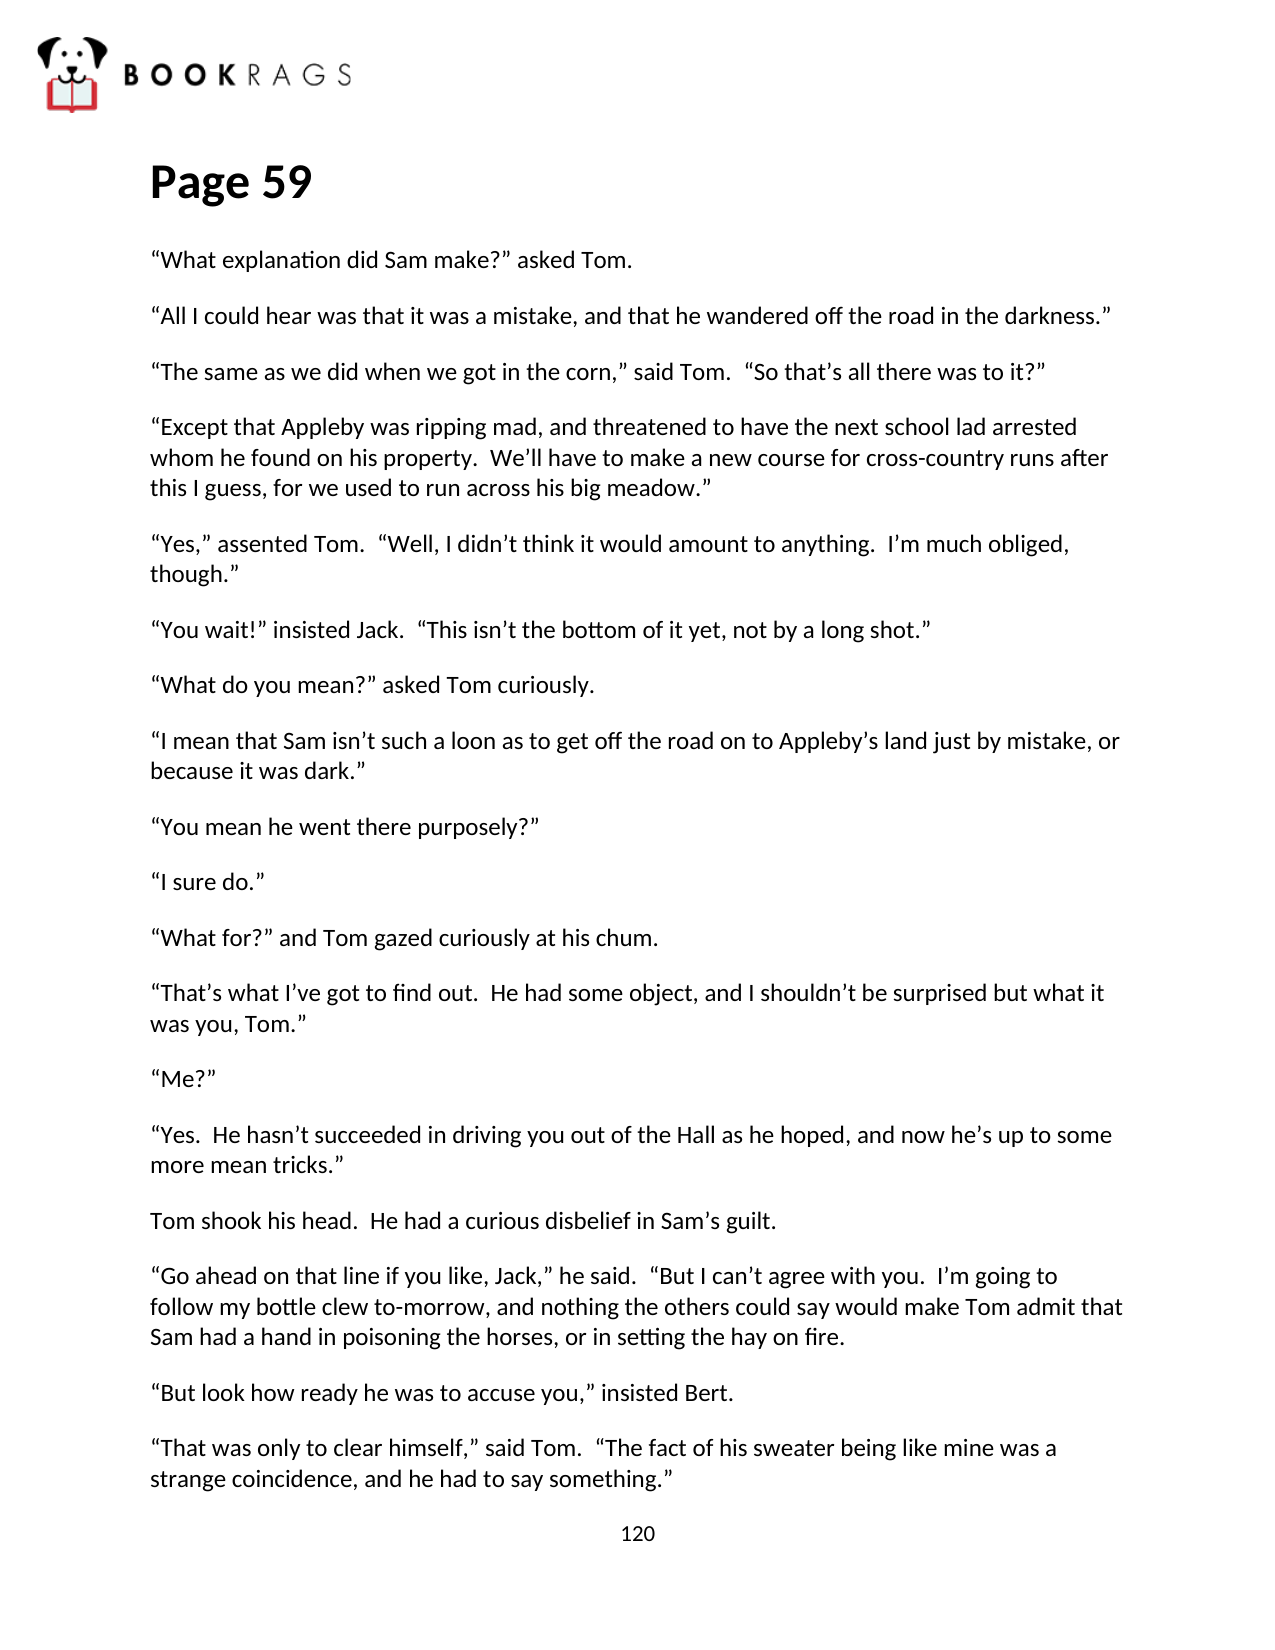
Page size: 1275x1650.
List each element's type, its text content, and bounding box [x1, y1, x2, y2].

text “That’s what I’ve got to find out. He had some object, and I shouldn’t be surprised but what it was you, Tom.” [150, 977, 1125, 1038]
text “But look how ready he was to accuse you,” insisted Bert. [150, 1377, 1125, 1408]
text “You mean he went there purposely?” [150, 811, 1125, 841]
text “Go ahead on that line if you like, Jack,” he said. “But I can’t agree with you. I’m going to follow my bottle clew to-morrow, and nothing the others could say would make Tom admit that Sam had a hand in poisoning the horses, or in setting the hay on fire. [150, 1261, 1125, 1352]
text “Yes. He hasn’t succeeded in driving you out of the Hall as he hoped, and now he’s up to some more mean tricks.” [150, 1119, 1125, 1180]
text “All I could hear was that it was a mistake, and that he wandered off the road in the darkness.” [150, 300, 1125, 331]
text “Except that Appleby was ripping mad, and threatened to have the next school lad arrested whom he found on his property. We’ll have to make a new course for cross-country runs after this I guess, for we used to run across his big meadow.” [150, 411, 1125, 503]
text Tom shook his head. He had a curious disbelief in Sam’s guilt. [150, 1205, 1125, 1236]
text “Yes,” assented Tom. “Well, I didn’t think it would amount to anything. I’m much obliged, though.” [150, 528, 1125, 589]
text “You wait!” insisted Jack. “This isn’t the bottom of it yet, not by a long shot.” [150, 614, 1125, 644]
text “What explanation did Sam make?” asked Tom. [150, 244, 1125, 275]
text Page 59 [150, 150, 1125, 211]
text “That was only to clear himself,” said Tom. “The fact of his sweater being like mine was a strange coincidence, and he had to say something.” [150, 1433, 1125, 1494]
text “What do you mean?” asked Tom curiously. [150, 669, 1125, 700]
picture [37, 37, 351, 113]
text “What for?” and Tom gazed curiously at his chum. [150, 922, 1125, 952]
text “I sure do.” [150, 866, 1125, 897]
text “The same as we did when we got in the corn,” said Tom. “So that’s all there was to it?” [150, 356, 1125, 386]
text “Me?” [150, 1063, 1125, 1094]
text “I mean that Sam isn’t such a loon as to get off the road on to Appleby’s land just by mistake, or because it was dark.” [150, 725, 1125, 786]
